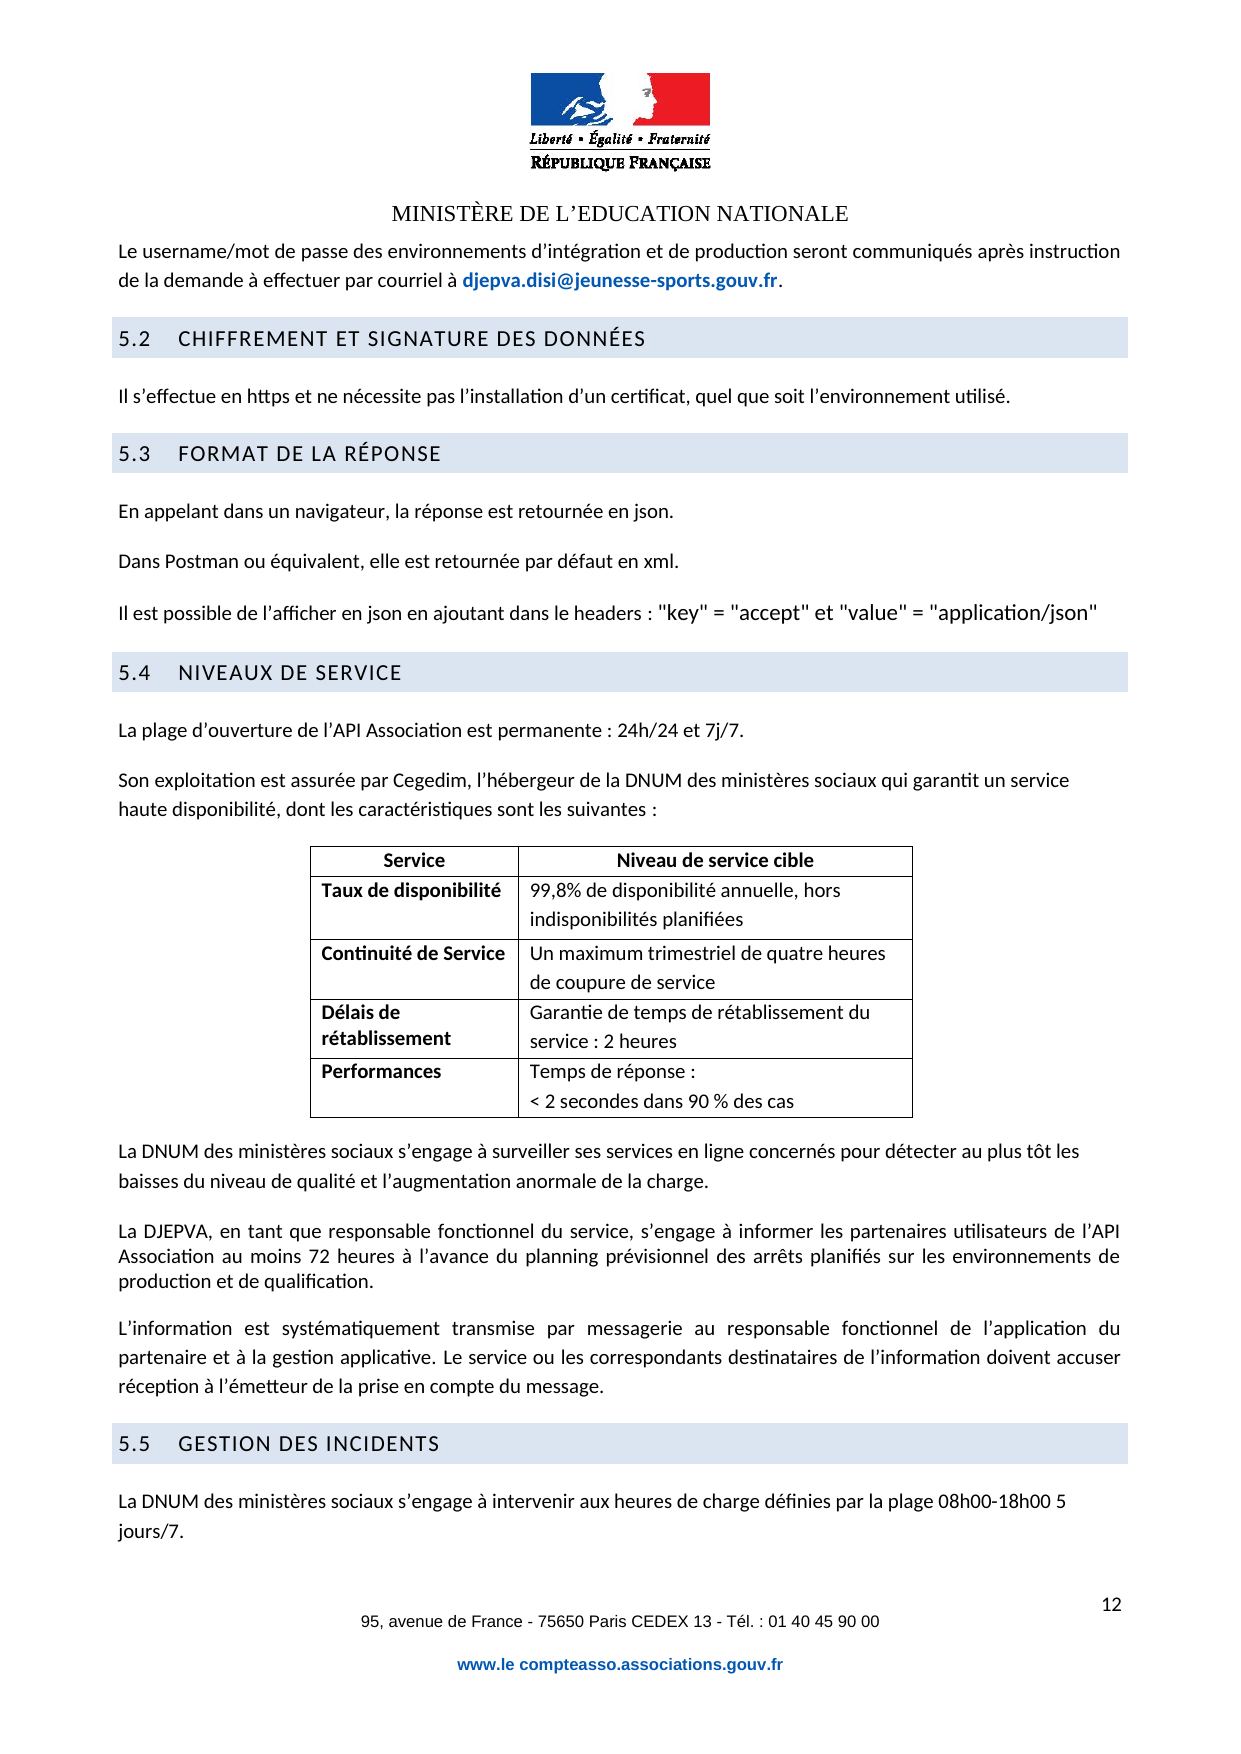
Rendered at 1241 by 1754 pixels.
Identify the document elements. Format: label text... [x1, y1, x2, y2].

text La DNUM des ministères sociaux s’engage à intervenir aux heures de charge définies par la plage 08h00-18h00 5 jours/7. [118, 1489, 1122, 1543]
table_cell Délais de rétablissement [311, 1000, 518, 1058]
subtitle Niveaux de service [118, 658, 1122, 686]
table_cell Performances [311, 1059, 518, 1117]
text La DNUM des ministères sociaux s’engage à surveiller ses services en ligne concernés pour détecter au plus tôt les baisses du niveau de qualité et l’augmentation anormale de la charge. [118, 1139, 1122, 1193]
table_header Niveau de service cible [519, 847, 912, 876]
text Il s’effectue en https et ne nécessite pas l’installation d’un certificat, quel que soit l’environnement utilisé. [118, 383, 1122, 408]
subtitle Gestion des incidents [118, 1430, 1122, 1457]
subtitle Format de la réponse [118, 439, 1122, 467]
table_cell Taux de disponibilité [311, 877, 518, 939]
picture [529, 73, 711, 172]
table_cell Un maximum trimestriel de quatre heures de coupure de service [519, 940, 912, 998]
text En appelant dans un navigateur, la réponse est retournée en json. [118, 498, 1122, 524]
table_cell 99,8% de disponibilité annuelle, hors indisponibilités planifiées [519, 877, 912, 939]
text Dans Postman ou équivalent, elle est retournée par défaut en xml. [118, 548, 1122, 574]
text Son exploitation est assurée par Cegedim, l’hébergeur de la DNUM des ministères sociaux qui garantit un service haute disponibilité, dont les caractéristiques sont les suivantes : [118, 767, 1122, 822]
text La DJEPVA, en tant que responsable fonctionnel du service, s’engage à informer les partenaires utilisateurs de l’API Association au moins 72 heures à l’avance du planning prévisionnel des arrêts planifiés sur les environnements de production et de qualification. [118, 1218, 1122, 1294]
table_cell Temps de réponse : < 2 secondes dans 90 % des cas [519, 1059, 912, 1117]
text L’information est systématiquement transmise par messagerie au responsable fonctionnel de l’application du partenaire et à la gestion applicative. Le service ou les correspondants destinataires de l’information doivent accuser réception à l’émetteur de la prise en compte du message. [118, 1315, 1122, 1399]
text Il est possible de l’afficher en json en ajoutant dans le headers : "key" = "accept" et "value" = "application/json" [118, 598, 1122, 627]
text La plage d’ouverture de l’API Association est permanente : 24h/24 et 7j/7. [118, 717, 1122, 742]
table_header Service [311, 847, 518, 876]
table_cell Continuité de Service [311, 940, 518, 998]
subtitle Chiffrement et signature des données [118, 324, 1122, 352]
table_cell Garantie de temps de rétablissement du service : 2 heures [519, 1000, 912, 1058]
text Le username/mot de passe des environnements d’intégration et de production seront communiqués après instruction de la demande à effectuer par courriel à djepva.disi@jeunesse-sports.gouv.fr. [118, 238, 1122, 293]
